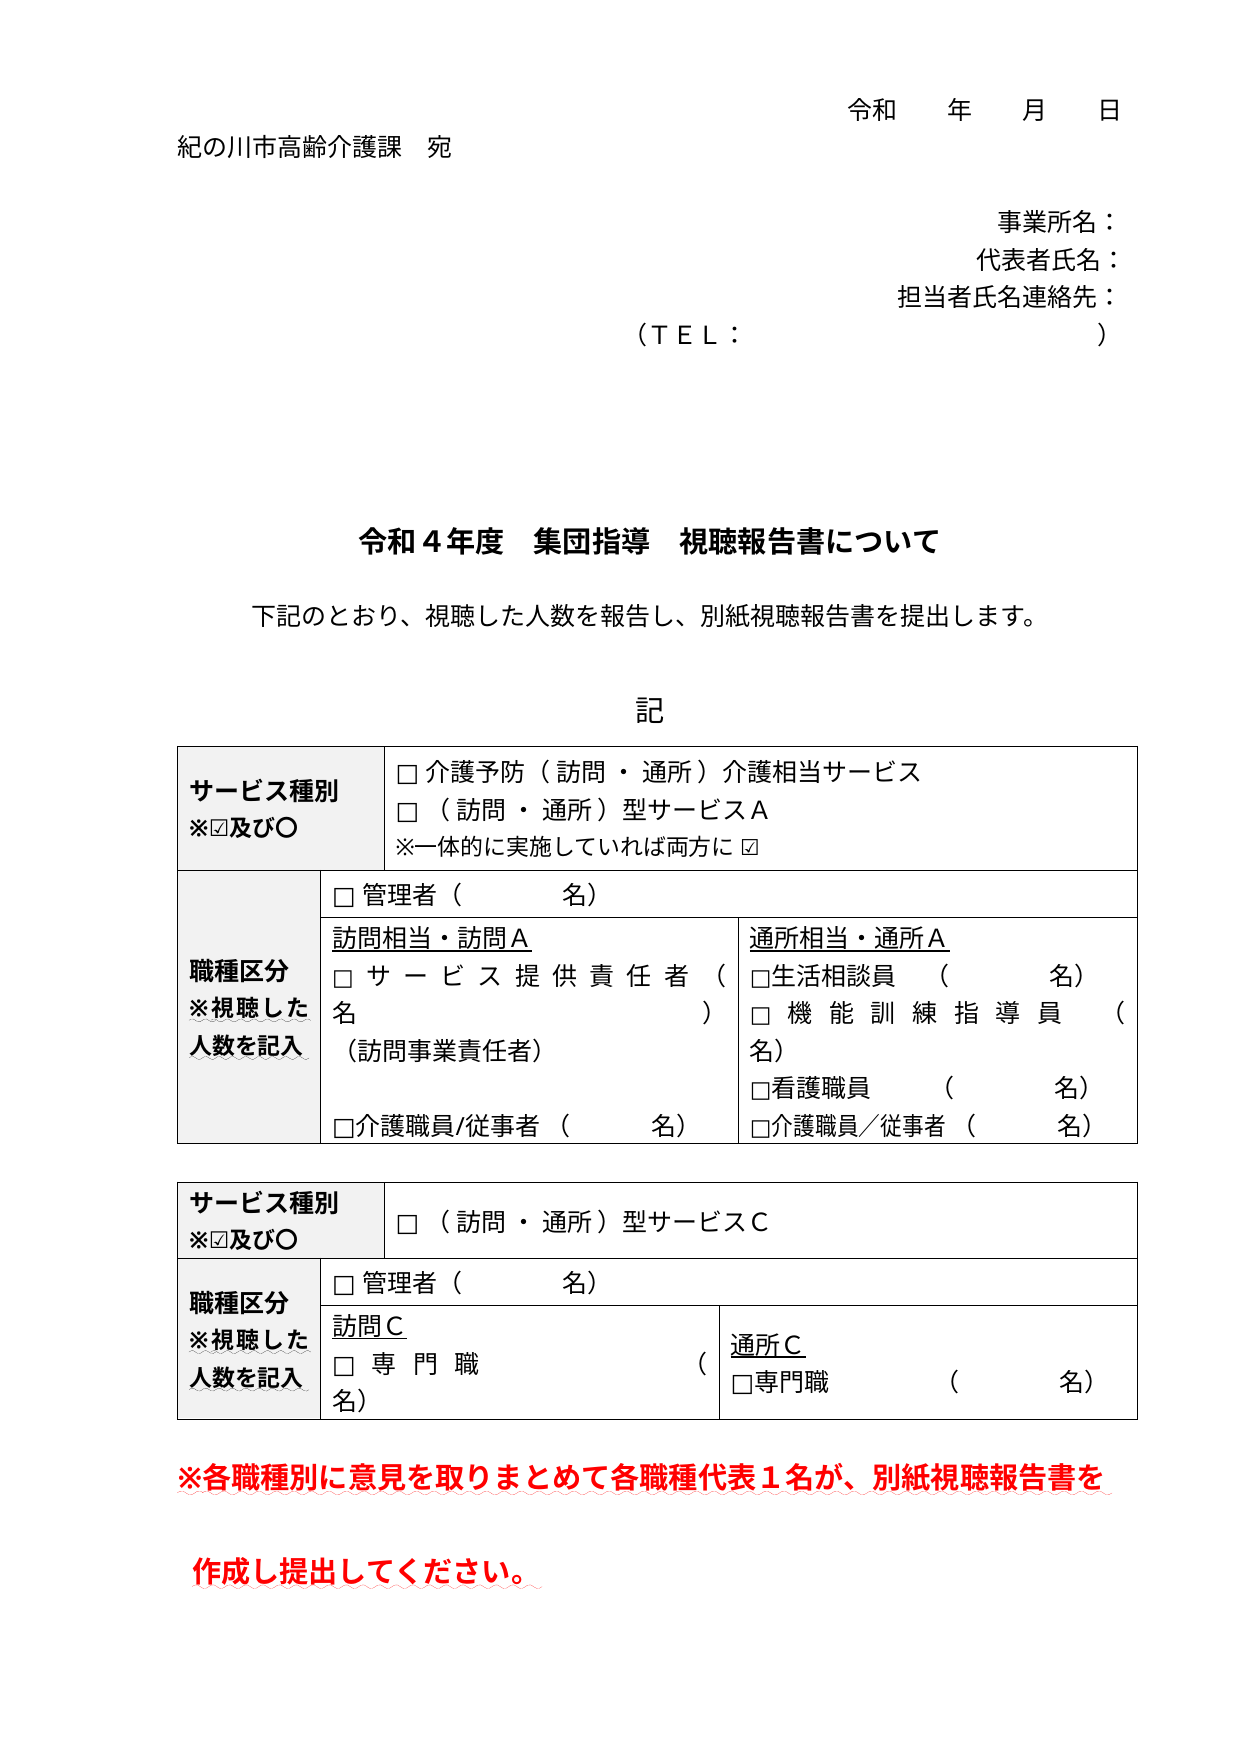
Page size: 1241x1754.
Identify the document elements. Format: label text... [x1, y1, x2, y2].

table_cell 訪問Ｃ □専門職 （ 名） [321, 1306, 719, 1418]
table_header サービス種別 ※☑及び〇 [178, 747, 384, 870]
text 代表者氏名： [176, 239, 1126, 277]
text 事業所名： [177, 202, 1122, 239]
table_cell 訪問相当・訪問Ａ □サービス提供責任者（ 名） （訪問事業責任者） □介護職員/従事者 （ 名） [321, 918, 738, 1143]
table_cell 通所Ｃ □専門職 （ 名） [720, 1306, 1137, 1418]
text 担当者氏名連絡先： [177, 277, 1122, 314]
table_cell 通所相当・通所Ａ □生活相談員 （ 名） □機能訓練指導員 （ 名） □看護職員 （ 名） □介護職員／従事者 （ 名） [739, 918, 1137, 1143]
table_header □ （ 訪問 ・ 通所 ）型サービスＣ [385, 1183, 1137, 1258]
text 紀の川市高齢介護課 宛 [177, 127, 1122, 164]
text 令和 年 月 日 [177, 89, 1122, 127]
table_cell □ 管理者（ 名） [321, 1259, 1137, 1305]
text 令和４年度 集団指導 視聴報告書について [177, 502, 1122, 577]
text （ＴＥＬ： ） [177, 314, 1122, 352]
table_header □ 介護予防（ 訪問 ・ 通所 ）介護相当サービス □ （ 訪問 ・ 通所 ）型サービスＡ ※一体的に実施していれば両方に ☑ [385, 747, 1137, 870]
text 作成し提出してください。 [177, 1532, 1122, 1607]
text 下記のとおり、視聴した人数を報告し、別紙視聴報告書を提出します。 [177, 596, 1122, 633]
table_cell 職種区分 ※視聴した人数を記入 [178, 1259, 320, 1418]
table_header サービス種別 ※☑及び〇 [178, 1183, 384, 1258]
table_cell □ 管理者（ 名） [321, 871, 1137, 917]
table_cell 職種区分 ※視聴した人数を記入 [178, 871, 320, 1143]
text 記 [177, 671, 1122, 746]
text ※各職種別に意見を取りまとめて各職種代表１名が、別紙視聴報告書を [177, 1438, 1122, 1513]
